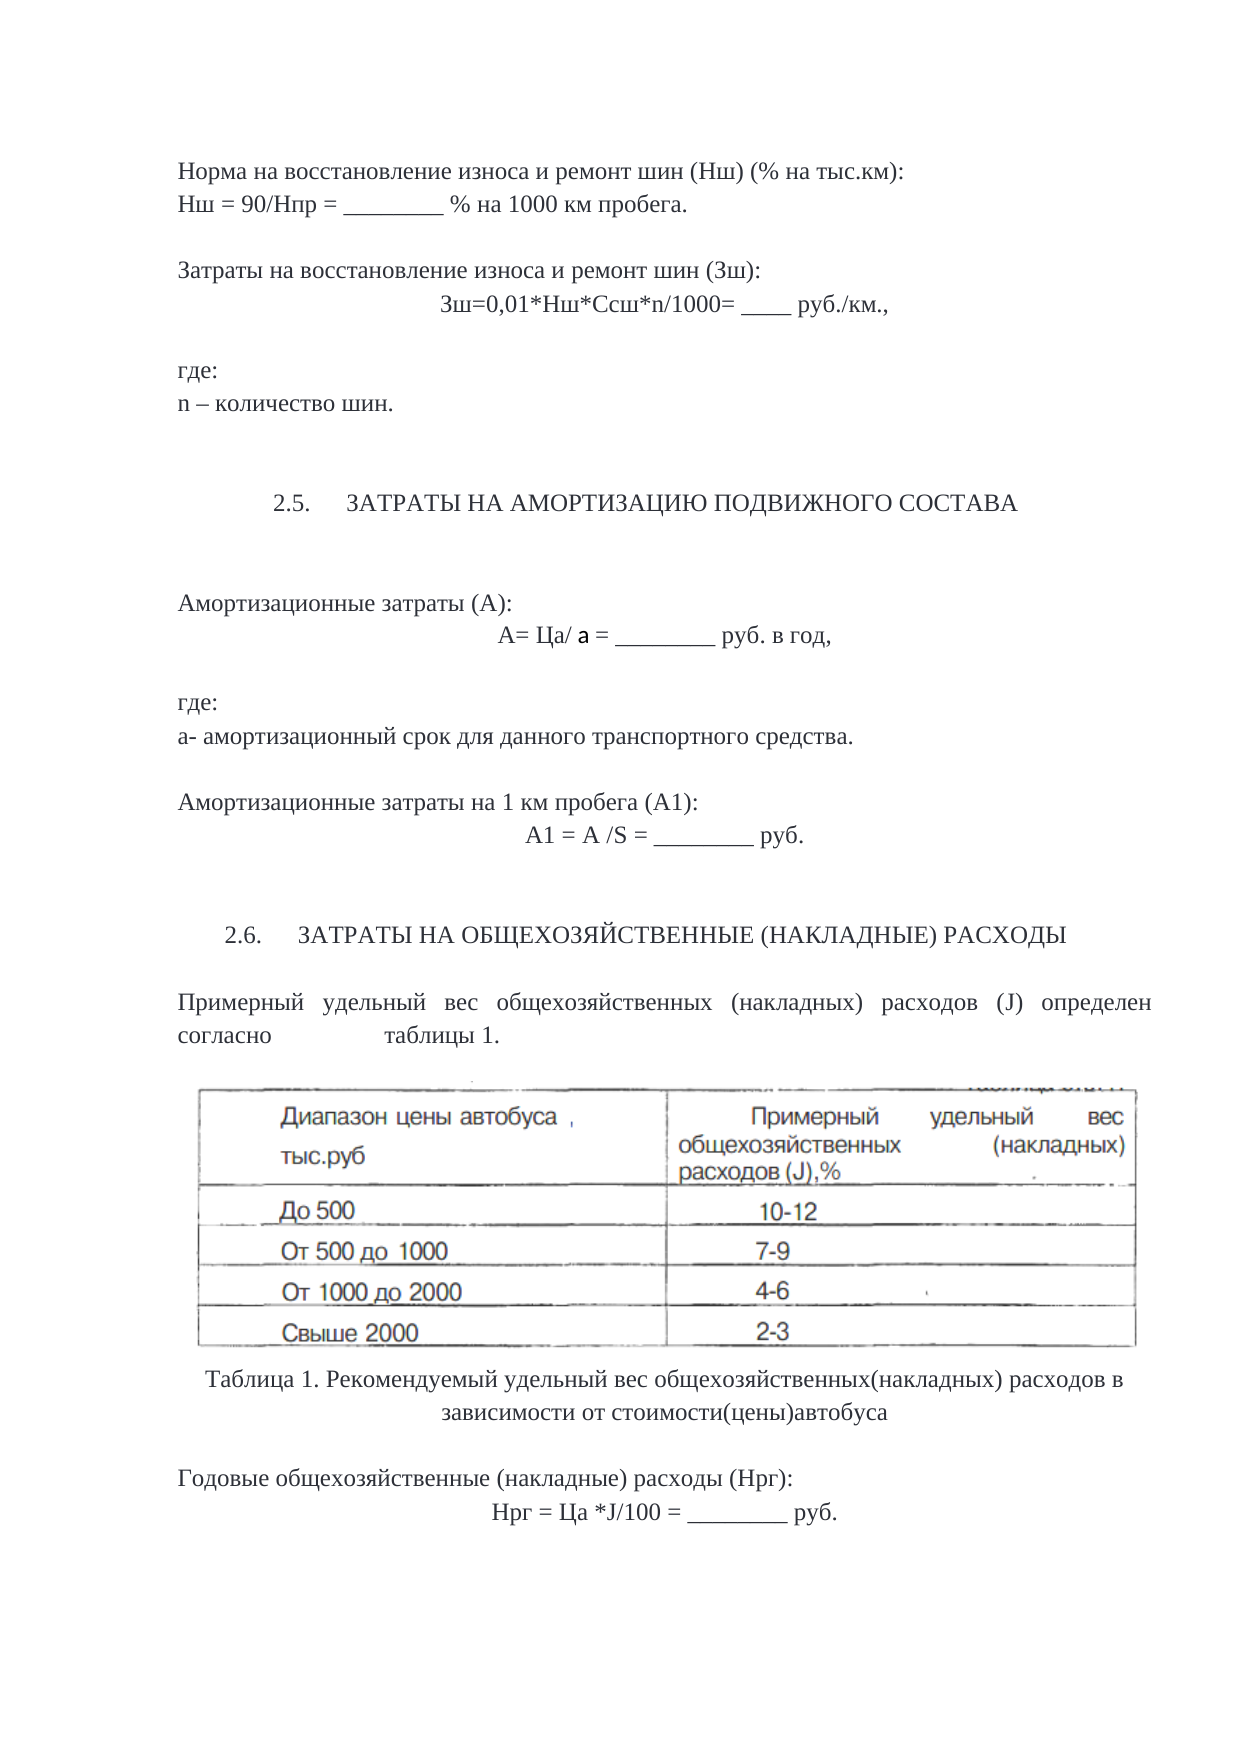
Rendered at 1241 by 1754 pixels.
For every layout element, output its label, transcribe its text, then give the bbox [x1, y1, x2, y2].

list ЗАТРАТЫ НА ОБЩЕХОЗЯЙСТВЕННЫЕ (НАКЛАДНЫЕ) РАСХОДЫ [140, 916, 1152, 949]
text Норма на восстановление износа и ремонт шин (Нш) (% на тыс.км): [177, 151, 1152, 184]
text А1 = А /S = ________ руб. [177, 816, 1152, 849]
text где: [177, 351, 1152, 384]
text Затраты на восстановление износа и ремонт шин (Зш): [177, 251, 1152, 284]
text Годовые общехозяйственные (накладные) расходы (Нрг): [177, 1459, 1152, 1492]
text А= Ца/ а = ________ руб. в год, [177, 617, 1152, 650]
text Нш = 90/Нпр = ________ % на 1000 км пробега. [177, 184, 1152, 218]
text а- амортизационный срок для данного транспортного средства. [177, 716, 1152, 749]
text где: [177, 683, 1152, 716]
text n – количество шин. [177, 384, 1152, 417]
list ЗАТРАТЫ НА АМОРТИЗАЦИЮ ПОДВИЖНОГО СОСТАВА [140, 484, 1152, 517]
text Амортизационные затраты на 1 км пробега (А1): [177, 783, 1152, 816]
text Амортизационные затраты (А): [177, 583, 1152, 617]
text Зш=0,01*Нш*Ссш*n/1000= ____ руб./км., [177, 284, 1152, 317]
text Таблица 1. Рекомендуемый удельный вес общехозяйственных(накладных) расходов в зависимости от стоимости(цены)автобуса [177, 1360, 1152, 1426]
text Нрг = Ца *J/100 = ________ руб. [177, 1492, 1152, 1526]
text Примерный удельный вес общехозяйственных (накладных) расходов (J) определен согласно таблицы 1. [177, 982, 1152, 1048]
